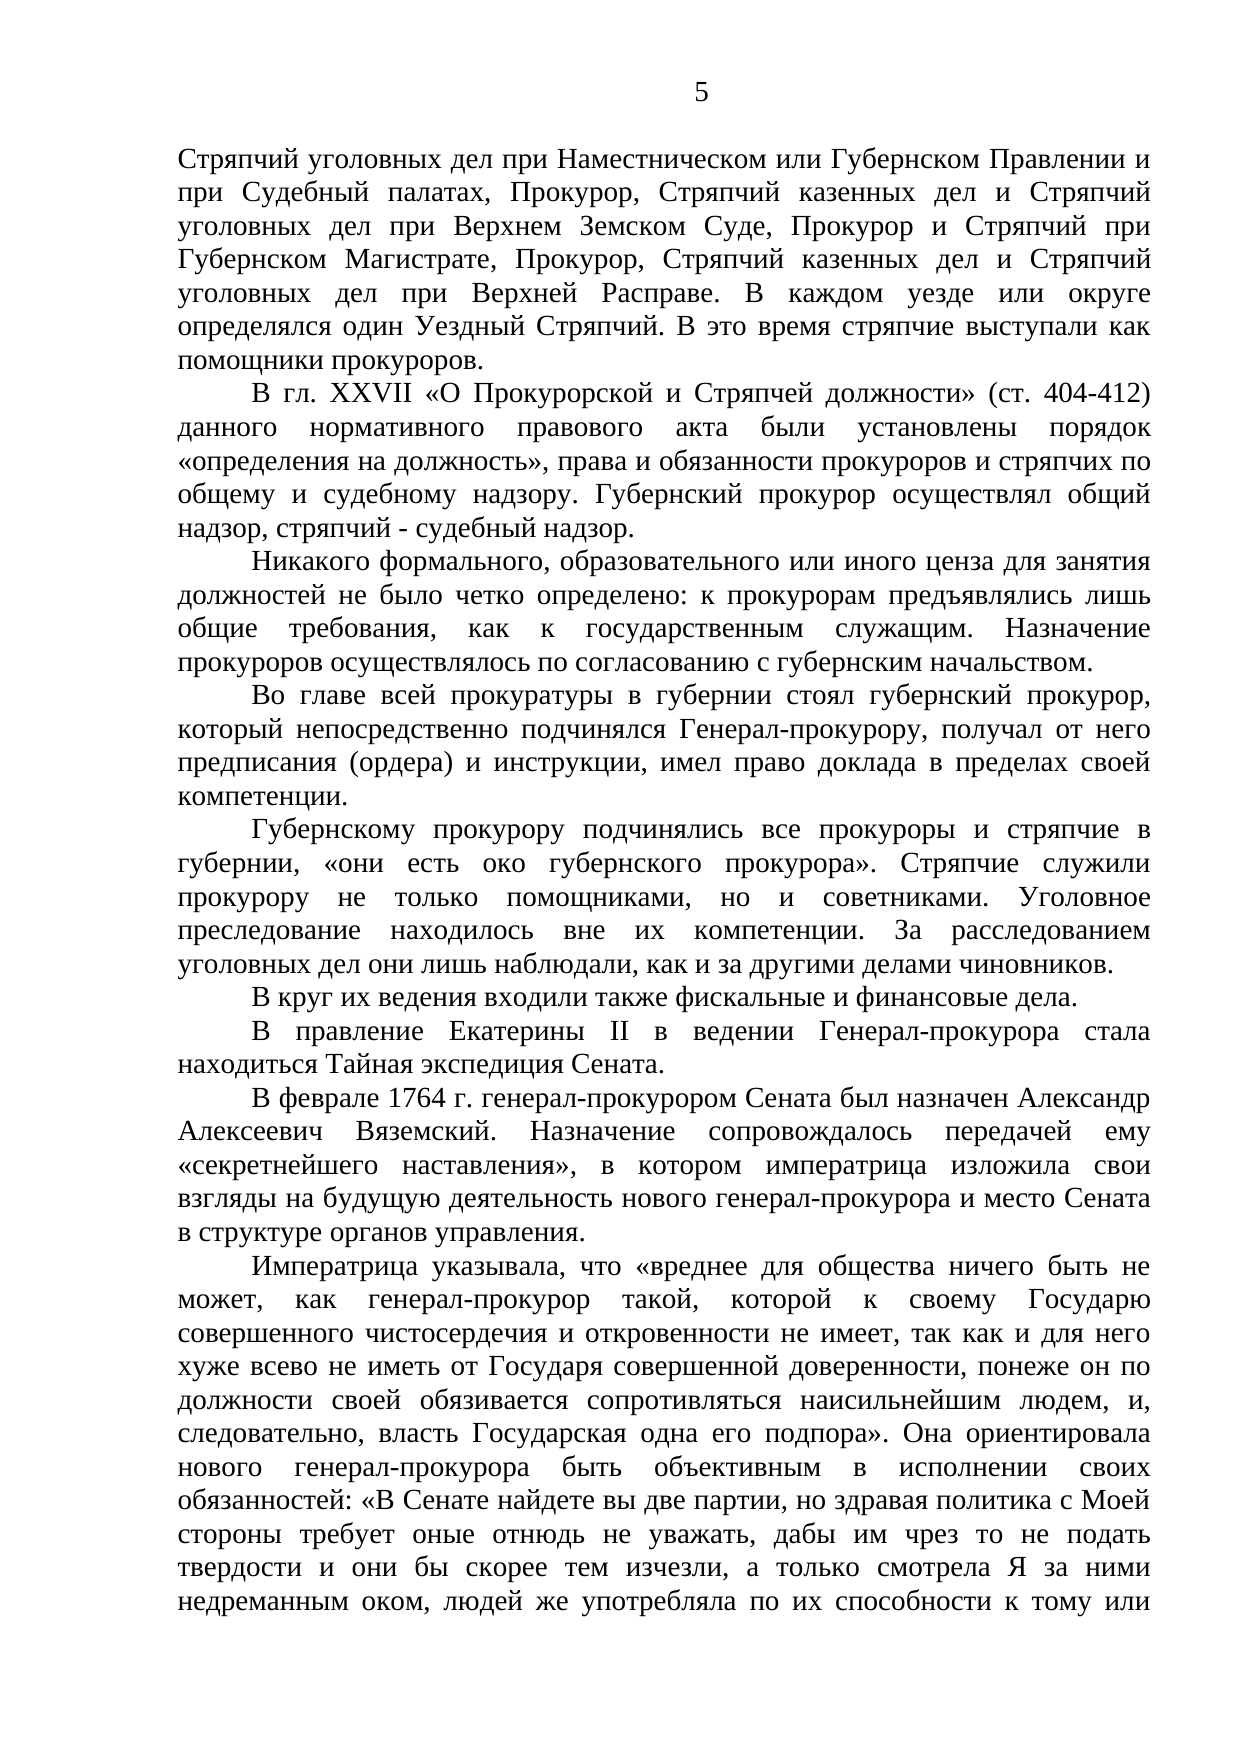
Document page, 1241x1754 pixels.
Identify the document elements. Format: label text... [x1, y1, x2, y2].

text В феврале 1764 г. генерал-прокурором Сената был назначен Александр Алексеевич Вяземский. Назначение сопровождалось передачей ему «секретнейшего наставления», в котором императрица изложила свои взгляды на будущую деятельность нового генерал-прокурора и место Сената в структуре органов управления. [177, 1080, 1152, 1248]
text Во главе всей прокуратуры в губернии стоял губернский прокурор, который непосредственно подчинялся Генерал-прокурору, получал от него предписания (ордера) и инструкции, имел право доклада в пределах своей компетенции. [177, 677, 1152, 812]
text В круг их ведения входили также фискальные и финансовые дела. [177, 979, 1152, 1013]
text В правление Екатерины II в ведении Генерал-прокурора стала находиться Тайная экспедиция Сената. [177, 1013, 1152, 1080]
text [177, 1248, 1152, 1617]
text Никакого формального, образовательного или иного ценза для занятия должностей не было четко определено: к прокурорам предъявлялись лишь общие требования, как к государственным служащим. Назначение прокуроров осуществлялось по согласованию с губернским начальством. [177, 543, 1152, 677]
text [177, 141, 1152, 376]
text Губернскому прокурору подчинялись все прокуроры и стряпчие в губернии, «они есть око губернского прокурора». Стряпчие служили прокурору не только помощниками, но и советниками. Уголовное преследование находилось вне их компетенции. За расследованием уголовных дел они лишь наблюдали, как и за другими делами чиновников. [177, 812, 1152, 979]
text В гл. XXVII «О Прокурорской и Стряпчей должности» (ст. 404-412) данного нормативного правового акта были установлены порядок «определения на должность», права и обязанности прокуроров и стряпчих по общему и судебному надзору. Губернский прокурор осуществлял общий надзор, стряпчий - судебный надзор. [177, 376, 1152, 543]
